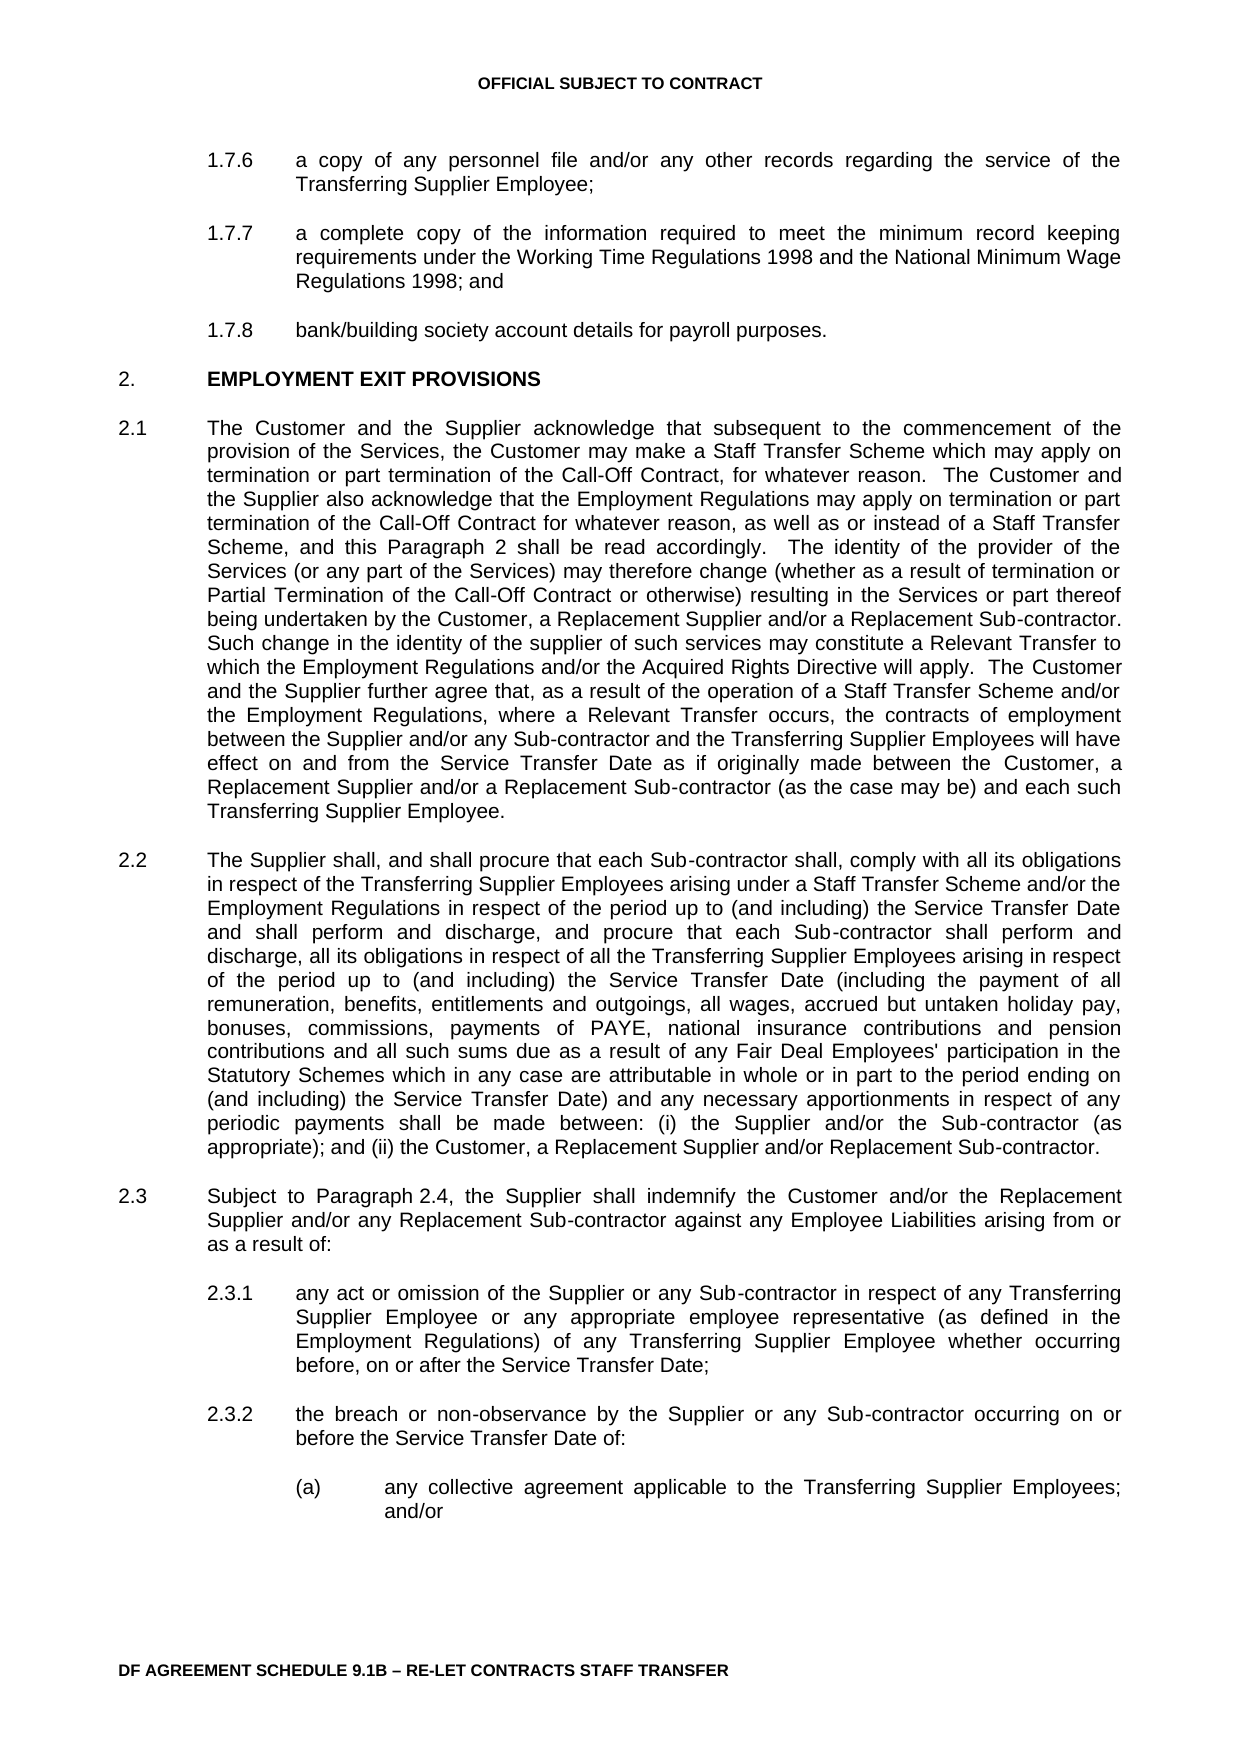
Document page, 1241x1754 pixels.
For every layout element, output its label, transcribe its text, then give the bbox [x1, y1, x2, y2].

text bank/building society account details for payroll purposes. [207, 317, 1122, 341]
text Subject to Paragraph 2.4, the Supplier shall indemnify the Customer and/or the Replacement Supplier and/or any Replacement Sub-contractor against any Employee Liabilities arising from or as a result of: [118, 1184, 1122, 1256]
text The Customer and the Supplier acknowledge that subsequent to the commencement of the provision of the Services, the Customer may make a Staff Transfer Scheme which may apply on termination or part termination of the Call-Off Contract, for whatever reason. The Customer and the Supplier also acknowledge that the Employment Regulations may apply on termination or part termination of the Call-Off Contract for whatever reason, as well as or instead of a Staff Transfer Scheme, and this Paragraph 2 shall be read accordingly. The identity of the provider of the Services (or any part of the Services) may therefore change (whether as a result of termination or Partial Termination of the Call-Off Contract or otherwise) resulting in the Services or part thereof being undertaken by the Customer, a Replacement Supplier and/or a Replacement Sub-contractor. Such change in the identity of the supplier of such services may constitute a Relevant Transfer to which the Employment Regulations and/or the Acquired Rights Directive will apply. The Customer and the Supplier further agree that, as a result of the operation of a Staff Transfer Scheme and/or the Employment Regulations, where a Relevant Transfer occurs, the contracts of employment between the Supplier and/or any Sub-contractor and the Transferring Supplier Employees will have effect on and from the Service Transfer Date as if originally made between the Customer, a Replacement Supplier and/or a Replacement Sub-contractor (as the case may be) and each such Transferring Supplier Employee. [118, 415, 1122, 823]
text a complete copy of the information required to meet the minimum record keeping requirements under the Working Time Regulations 1998 and the National Minimum Wage Regulations 1998; and [207, 221, 1122, 292]
text a copy of any personnel file and/or any other records regarding the service of the Transferring Supplier Employee; [207, 148, 1122, 196]
text The Supplier shall, and shall procure that each Sub-contractor shall, comply with all its obligations in respect of the Transferring Supplier Employees arising under a Staff Transfer Scheme and/or the Employment Regulations in respect of the period up to (and including) the Service Transfer Date and shall perform and discharge, and procure that each Sub-contractor shall perform and discharge, all its obligations in respect of all the Transferring Supplier Employees arising in respect of the period up to (and including) the Service Transfer Date (including the payment of all remuneration, benefits, entitlements and outgoings, all wages, accrued but untaken holiday pay, bonuses, commissions, payments of PAYE, national insurance contributions and pension contributions and all such sums due as a result of any Fair Deal Employees' participation in the Statutory Schemes which in any case are attributable in whole or in part to the period ending on (and including) the Service Transfer Date) and any necessary apportionments in respect of any periodic payments shall be made between: (i) the Supplier and/or the Sub-contractor (as appropriate); and (ii) the Customer, a Replacement Supplier and/or Replacement Sub-contractor. [118, 848, 1122, 1159]
text any collective agreement applicable to the Transferring Supplier Employees; and/or [295, 1475, 1122, 1523]
text the breach or non-observance by the Supplier or any Sub-contractor occurring on or before the Service Transfer Date of: [207, 1402, 1122, 1450]
text Employment Exit Provisions [118, 366, 1122, 390]
text any act or omission of the Supplier or any Sub-contractor in respect of any Transferring Supplier Employee or any appropriate employee representative (as defined in the Employment Regulations) of any Transferring Supplier Employee whether occurring before, on or after the Service Transfer Date; [207, 1281, 1122, 1377]
